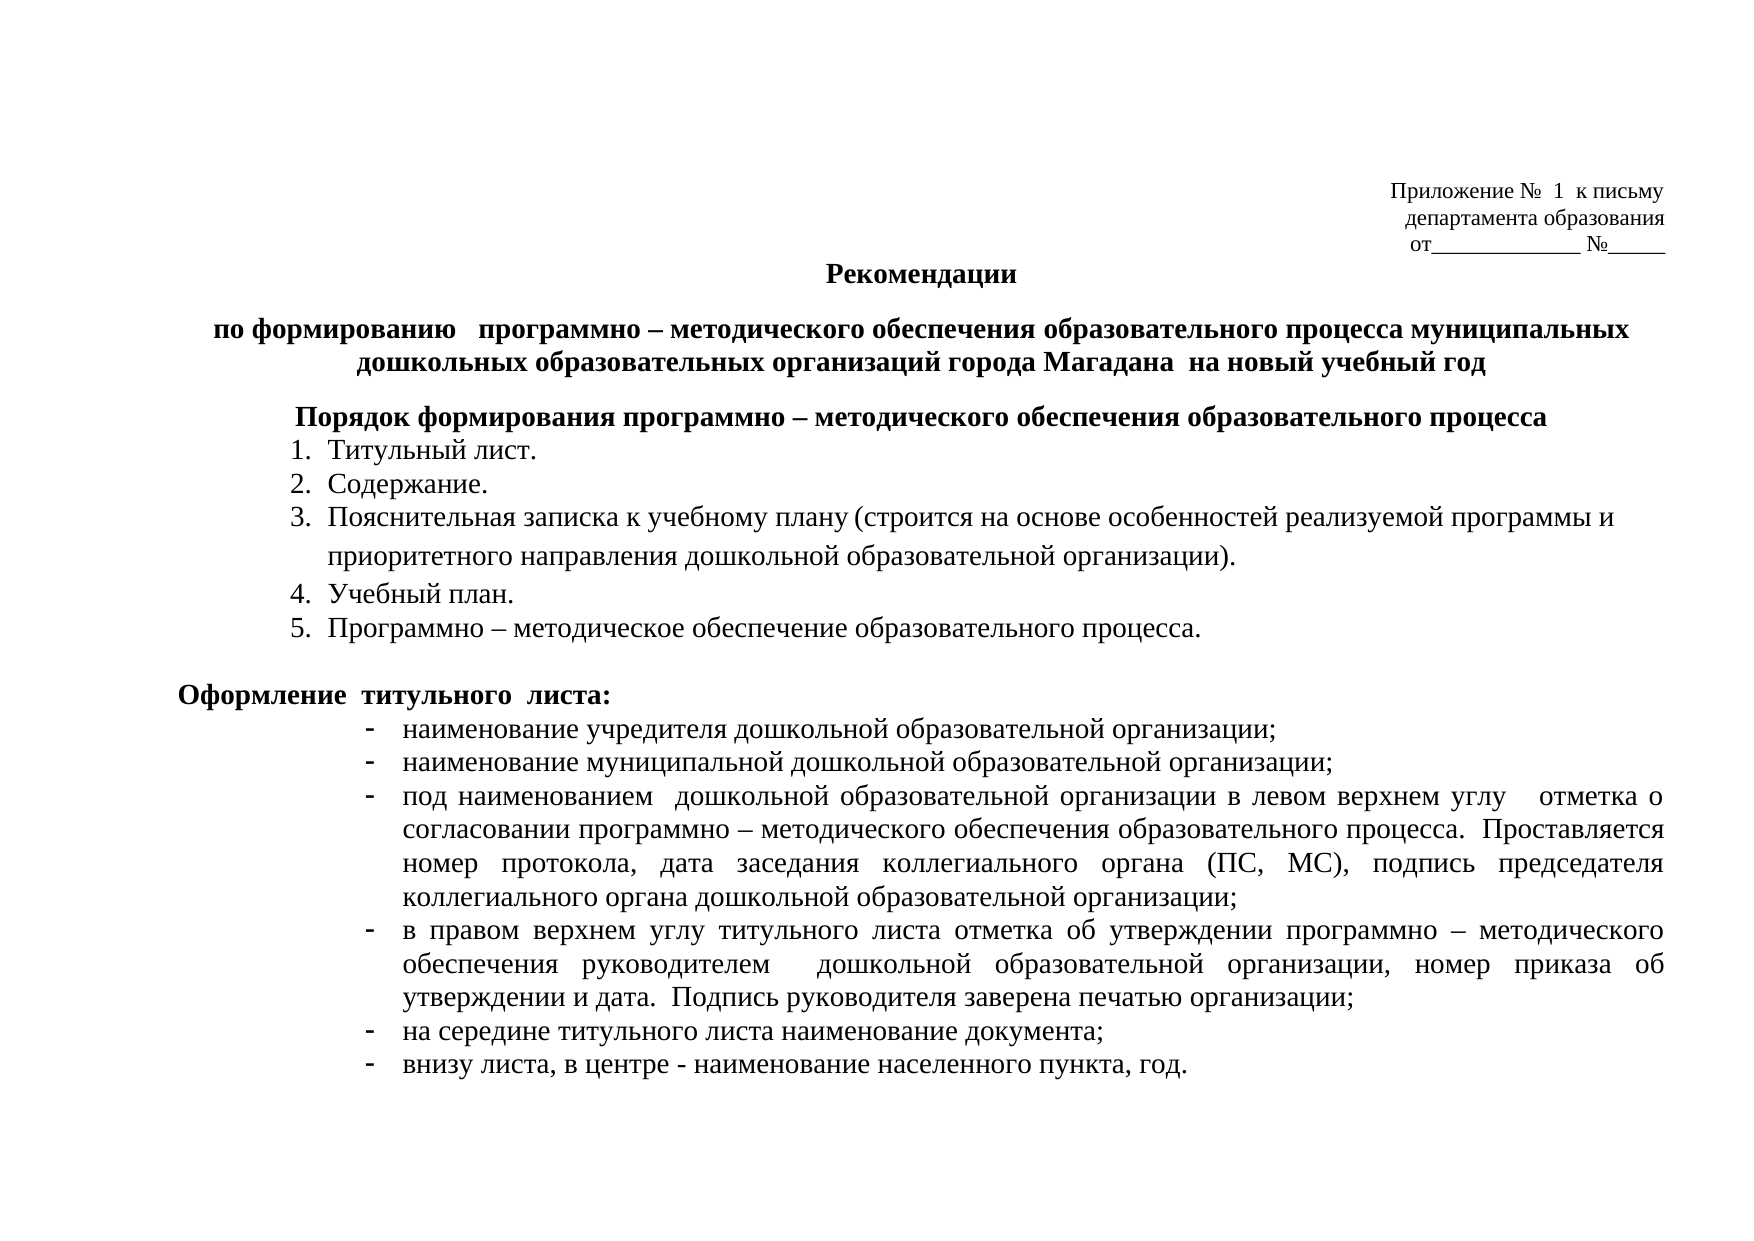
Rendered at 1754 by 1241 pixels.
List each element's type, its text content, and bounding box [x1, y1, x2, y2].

text по формированию программно – методического обеспечения образовательного процесса муниципальных дошкольных образовательных организаций города Магадана на новый учебный год [177, 311, 1665, 378]
list Учебный план. [290, 577, 1665, 610]
list Пояснительная записка к учебному плану (строится на основе особенностей реализуемой программы и приоритетного направления дошкольной образовательной организации). [290, 499, 1665, 572]
list наименование муниципальной дошкольной образовательной организации; [365, 744, 1665, 778]
list внизу листа, в центре - наименование населенного пункта, год. [365, 1047, 1665, 1080]
list наименование учредителя дошкольной образовательной организации; [365, 711, 1665, 744]
text Рекомендации [177, 257, 1665, 290]
list на середине титульного листа наименование документа; [365, 1013, 1665, 1047]
list Программно – методическое обеспечение образовательного процесса. [290, 610, 1665, 644]
text Оформление титульного листа: [177, 677, 1665, 711]
list под наименованием дошкольной образовательной организации в левом верхнем углу отметка о согласовании программно – методического обеспечения образовательного процесса. Проставляется номер протокола, дата заседания коллегиального органа (ПС, МС), подпись председателя коллегиального органа дошкольной образовательной организации; [365, 778, 1665, 912]
text Приложение № 1 к письму [177, 177, 1665, 204]
list Содержание. [290, 466, 1665, 499]
text Порядок формирования программно – методического обеспечения образовательного процесса [177, 399, 1665, 432]
list Титульный лист. [290, 432, 1665, 466]
text департамента образования [177, 204, 1665, 230]
list в правом верхнем углу титульного листа отметка об утверждении программно – методического обеспечения руководителем дошкольной образовательной организации, номер приказа об утверждении и дата. Подпись руководителя заверена печатью организации; [365, 912, 1665, 1013]
text от_____________ №_____ [177, 230, 1665, 257]
